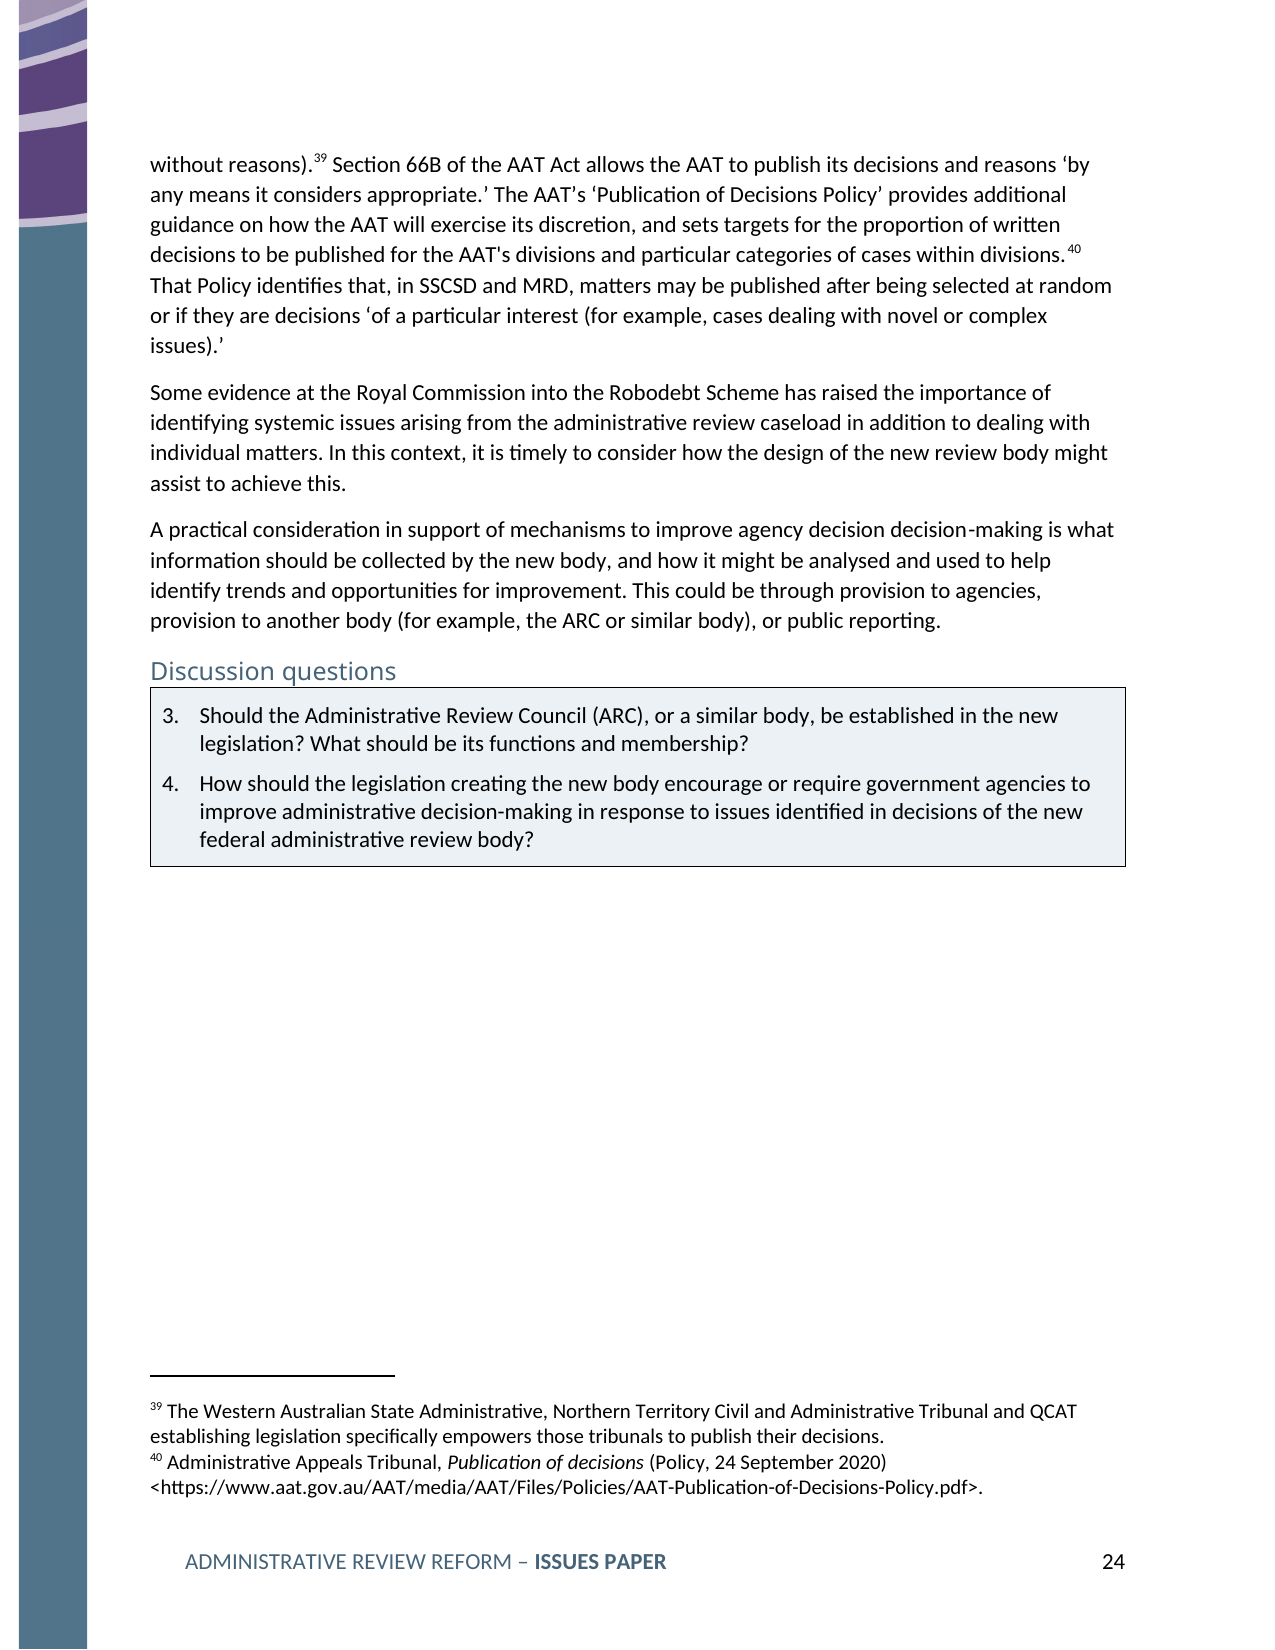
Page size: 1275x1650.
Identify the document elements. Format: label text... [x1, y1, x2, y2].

subtitle Discussion questions [150, 653, 1125, 687]
picture [18, 0, 88, 1647]
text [150, 150, 1125, 359]
table_header Should the Administrative Review Council (ARC), or a similar body, be established in the new legislation? What should be its functions and membership? How should the legislation creating the new body encourage or require government agencies to improve administrative decision-making in response to issues identified in decisions of the new federal administrative review body? [151, 688, 1125, 866]
text Some evidence at the Royal Commission into the Robodebt Scheme has raised the importance of identifying systemic issues arising from the administrative review caseload in addition to dealing with individual matters. In this context, it is timely to consider how the design of the new review body might assist to achieve this. [150, 378, 1125, 497]
text A practical consideration in support of mechanisms to improve agency decision decision-making is what information should be collected by the new body, and how it might be analysed and used to help identify trends and opportunities for improvement. This could be through provision to agencies, provision to another body (for example, the ARC or similar body), or public reporting. [150, 516, 1125, 634]
